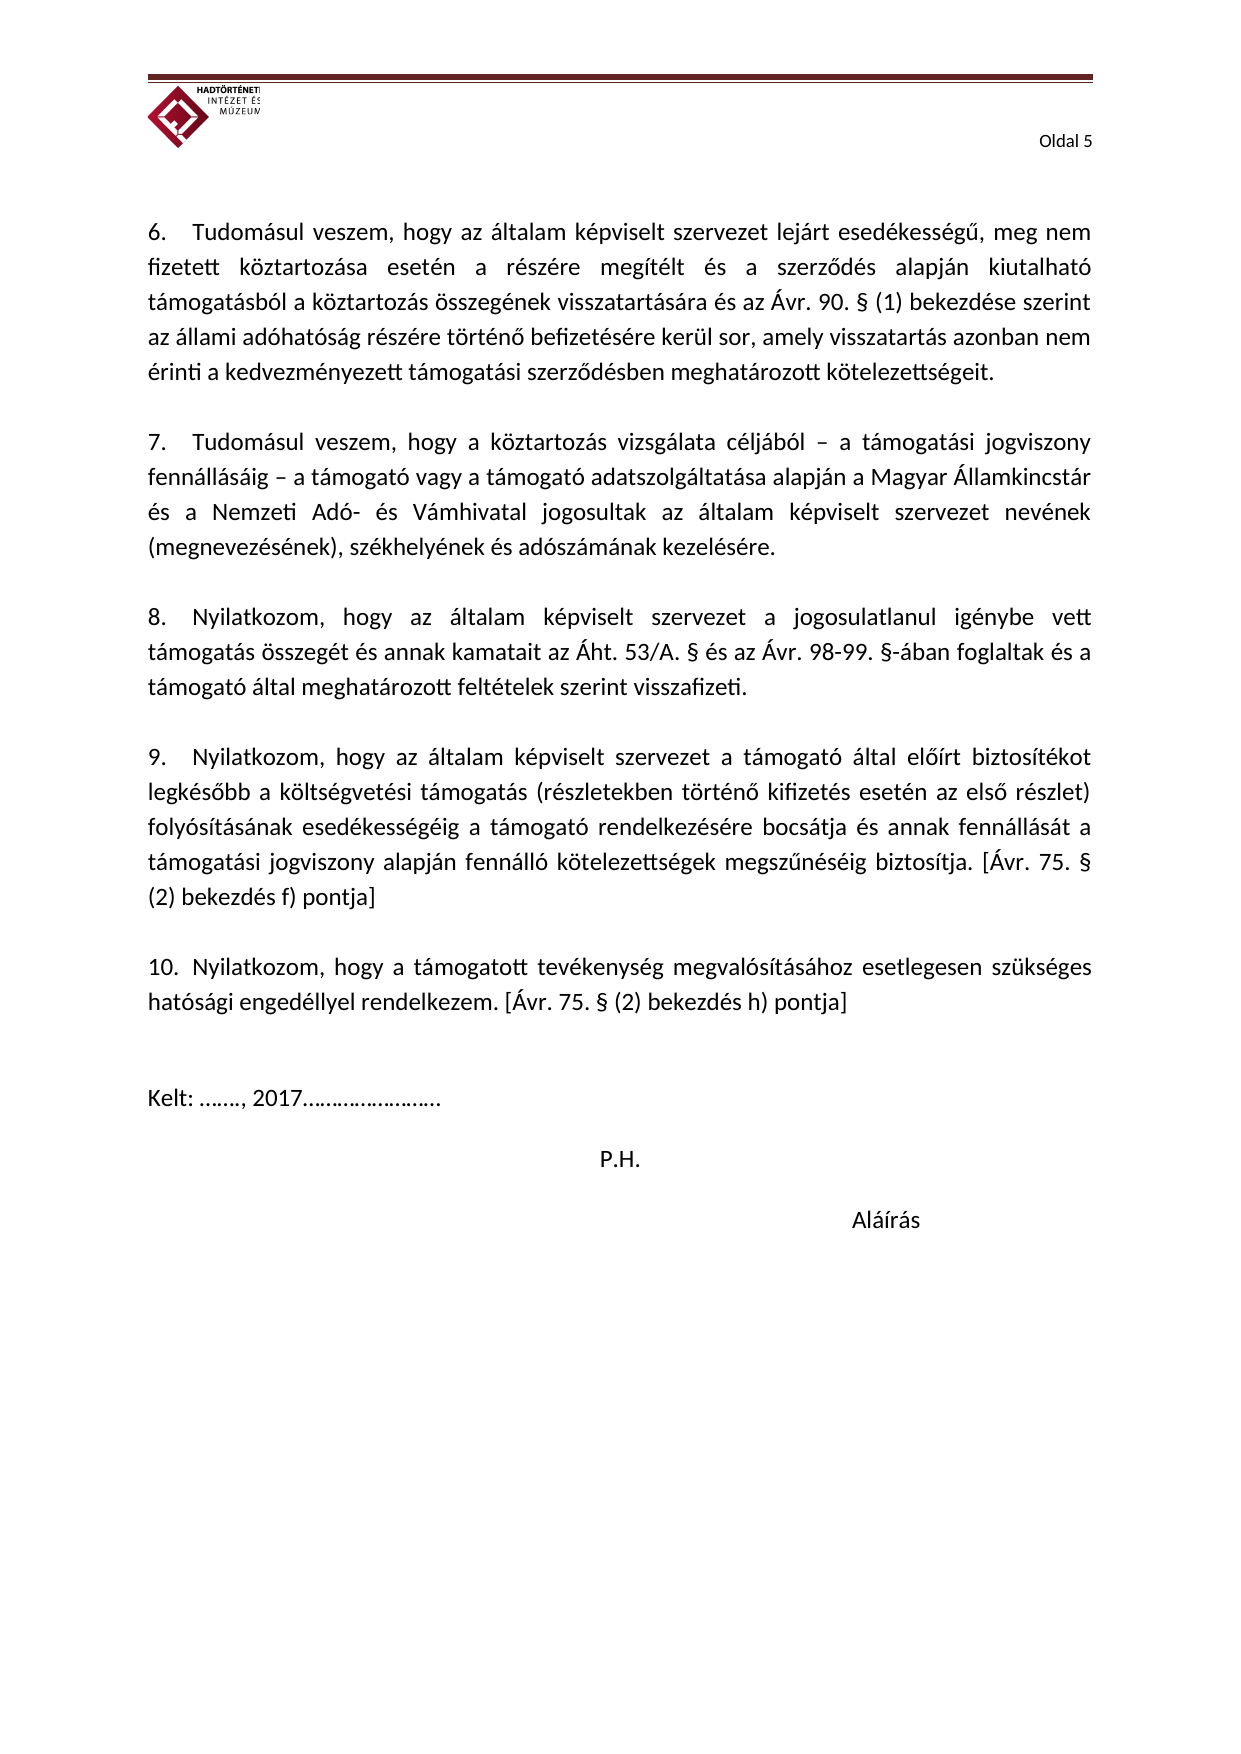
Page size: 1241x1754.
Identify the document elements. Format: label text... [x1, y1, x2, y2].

list Nyilatkozom, hogy az általam képviselt szervezet a jogosulatlanul igénybe vett támogatás összegét és annak kamatait az Áht. 53/A. § és az Ávr. 98-99. §-ában foglaltak és a támogató által meghatározott feltételek szerint visszafizeti. [148, 601, 1093, 702]
list Nyilatkozom, hogy a támogatott tevékenység megvalósításához esetlegesen szükséges hatósági engedéllyel rendelkezem. [Ávr. 75. § (2) bekezdés h) pontja] [148, 951, 1093, 1017]
picture [147, 85, 260, 148]
list Nyilatkozom, hogy az általam képviselt szervezet a támogató által előírt biztosítékot legkésőbb a költségvetési támogatás (részletekben történő kifizetés esetén az első részlet) folyósításának esedékességéig a támogató rendelkezésére bocsátja és annak fennállását a támogatási jogviszony alapján fennálló kötelezettségek megszűnéséig biztosítja. [Ávr. 75. § (2) bekezdés f) pontja] [148, 741, 1093, 912]
list Tudomásul veszem, hogy az általam képviselt szervezet lejárt esedékességű, meg nem fizetett köztartozása esetén a részére megítélt és a szerződés alapján kiutalható támogatásból a köztartozás összegének visszatartására és az Ávr. 90. § (1) bekezdése szerint az állami adóhatóság részére történő befizetésére kerül sor, amely visszatartás azonban nem érinti a kedvezményezett támogatási szerződésben meghatározott kötelezettségeit. [148, 216, 1093, 387]
text P.H. [148, 1143, 1093, 1174]
text Aláírás [148, 1204, 1093, 1235]
list Tudomásul veszem, hogy a köztartozás vizsgálata céljából – a támogatási jogviszony fennállásáig – a támogató vagy a támogató adatszolgáltatása alapján a Magyar Államkincstár és a Nemzeti Adó- és Vámhivatal jogosultak az általam képviselt szervezet nevének (megnevezésének), székhelyének és adószámának kezelésére. [148, 426, 1093, 562]
text Kelt: ……., 2017…………………… [148, 1082, 1093, 1113]
